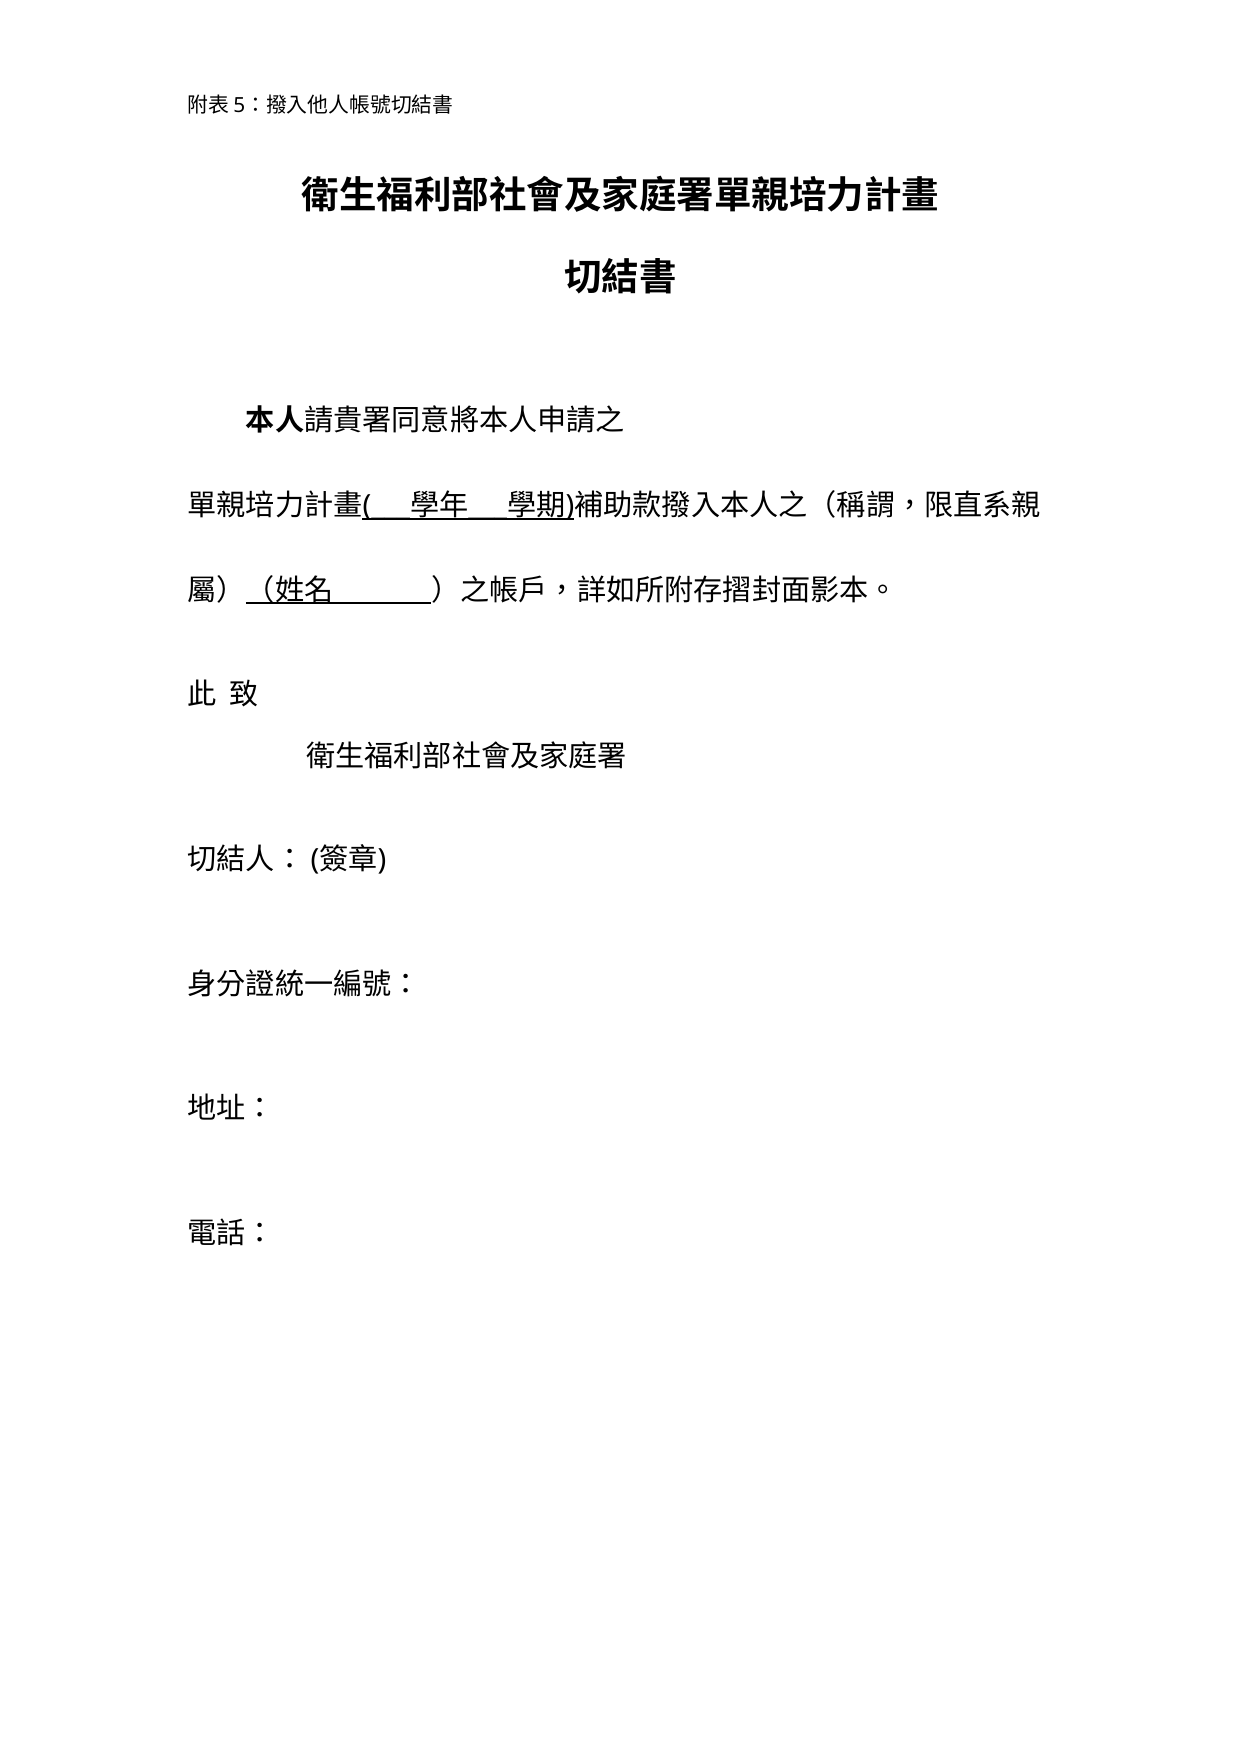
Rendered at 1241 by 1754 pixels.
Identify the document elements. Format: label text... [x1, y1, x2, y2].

text 本人請貴署同意將本人申請之 [187, 397, 1053, 439]
text 衛生福利部社會及家庭署 [262, 733, 1053, 775]
text 地址： [187, 1065, 1053, 1147]
text 單親培力計畫(___學年___學期)補助款撥入本人之（稱謂，限直系親屬）（姓名 ）之帳戶，詳如所附存摺封面影本。 [187, 481, 1053, 608]
text 電話： [187, 1189, 1053, 1271]
text 切結人： (簽章) [187, 816, 1053, 898]
text 衛生福利部社會及家庭署單親培力計畫 [187, 151, 1053, 233]
text 身分證統一編號： [187, 941, 1053, 1023]
text 切結書 [187, 233, 1053, 315]
text 此 致 [187, 651, 1053, 733]
